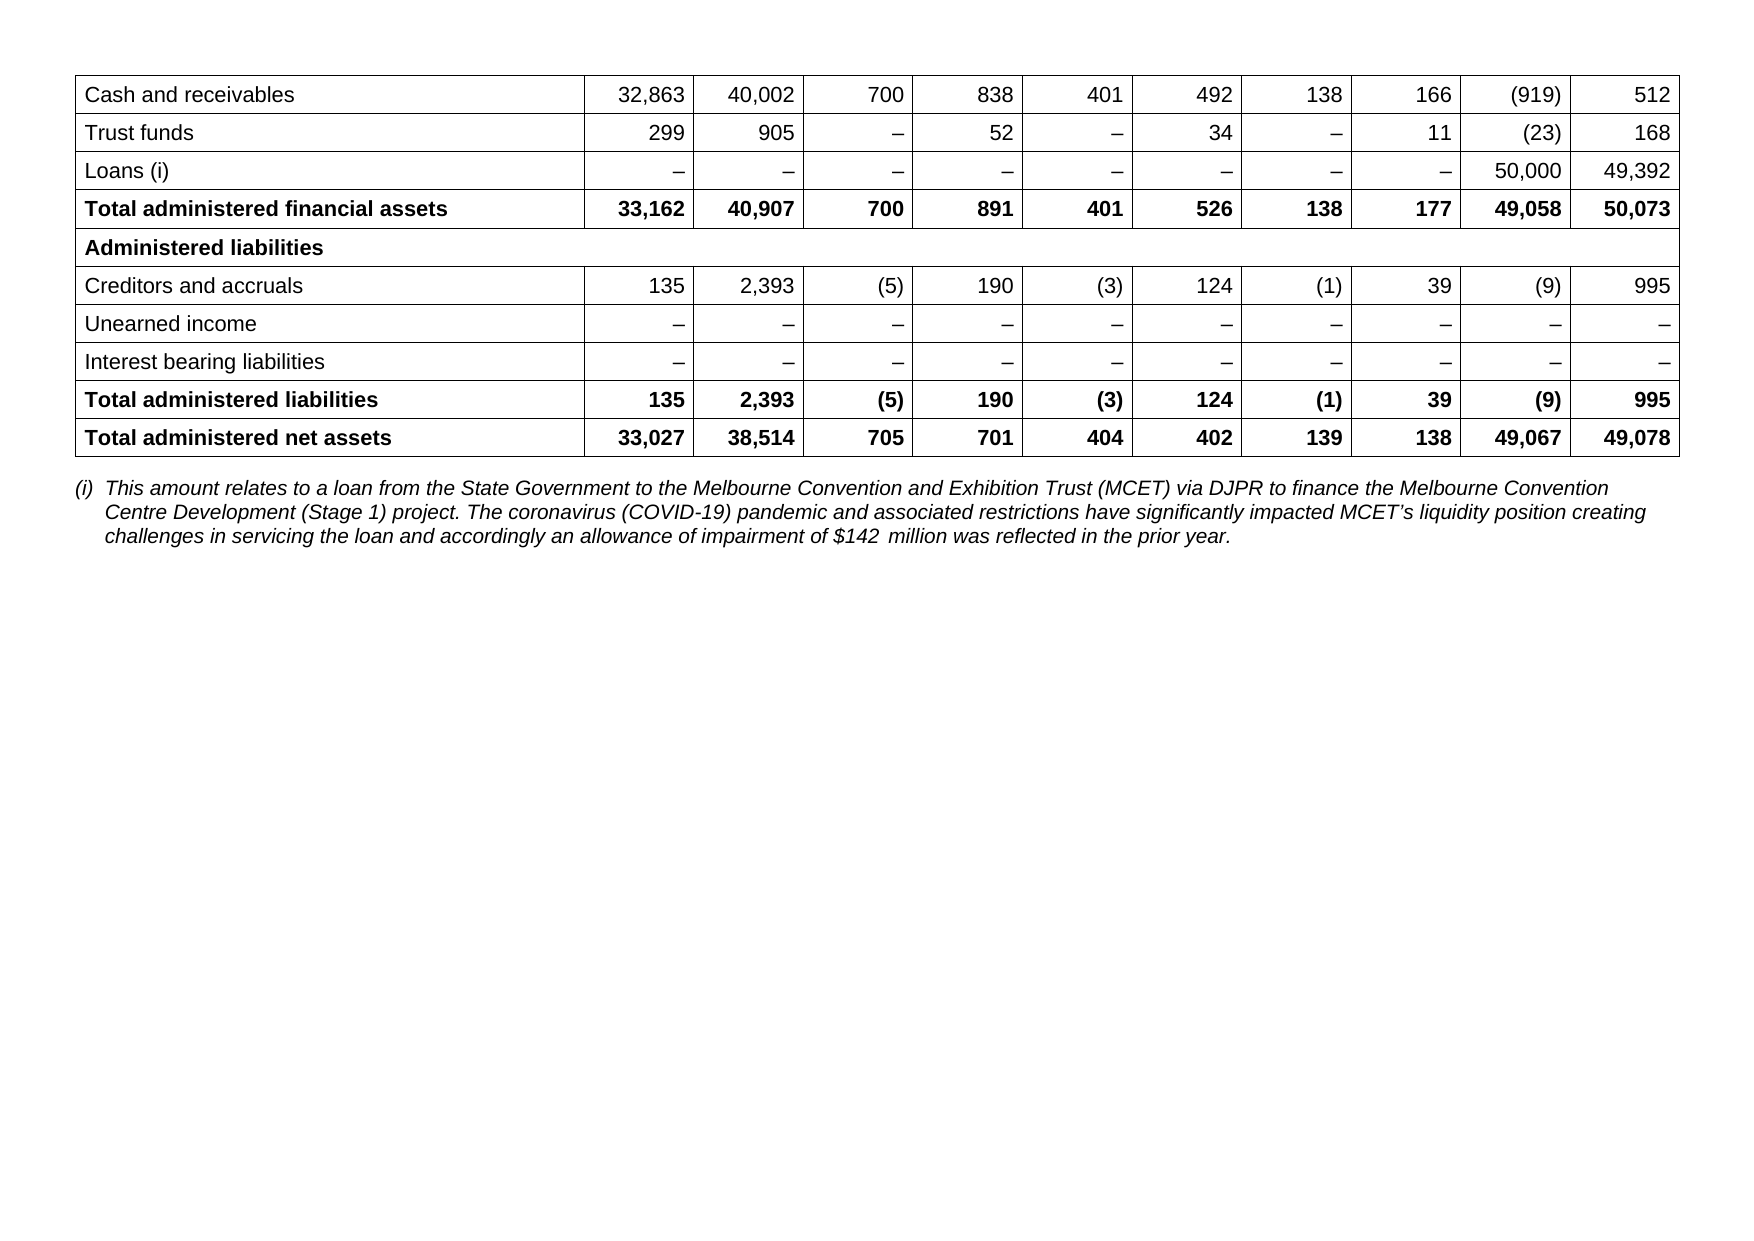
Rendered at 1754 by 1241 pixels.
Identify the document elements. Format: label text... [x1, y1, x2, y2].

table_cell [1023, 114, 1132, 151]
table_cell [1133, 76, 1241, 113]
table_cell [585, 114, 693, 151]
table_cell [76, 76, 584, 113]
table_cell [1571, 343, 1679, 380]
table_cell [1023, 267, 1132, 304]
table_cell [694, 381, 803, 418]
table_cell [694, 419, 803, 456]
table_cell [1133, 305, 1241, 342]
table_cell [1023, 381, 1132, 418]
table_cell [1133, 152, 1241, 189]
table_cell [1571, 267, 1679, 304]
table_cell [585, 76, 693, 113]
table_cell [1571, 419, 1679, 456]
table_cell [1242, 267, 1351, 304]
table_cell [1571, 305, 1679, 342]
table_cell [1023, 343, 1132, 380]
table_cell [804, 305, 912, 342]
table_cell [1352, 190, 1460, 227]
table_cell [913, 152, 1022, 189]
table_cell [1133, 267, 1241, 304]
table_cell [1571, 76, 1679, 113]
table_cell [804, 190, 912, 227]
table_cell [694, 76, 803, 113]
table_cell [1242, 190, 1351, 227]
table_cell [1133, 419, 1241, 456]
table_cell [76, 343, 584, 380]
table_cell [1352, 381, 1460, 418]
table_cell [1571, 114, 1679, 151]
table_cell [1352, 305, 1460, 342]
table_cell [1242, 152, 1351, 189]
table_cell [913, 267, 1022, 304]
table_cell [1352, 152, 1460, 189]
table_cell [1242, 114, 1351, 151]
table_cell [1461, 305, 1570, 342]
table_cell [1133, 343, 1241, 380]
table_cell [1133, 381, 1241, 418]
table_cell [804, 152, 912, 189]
list This amount relates to a loan from the State Government to the Melbourne Convention and Exhibition Trust (MCET) via DJPR to finance the Melbourne Convention Centre Development (Stage 1) project. The coronavirus (COVID-19) pandemic and associated restrictions have significantly impacted MCET’s liquidity position creating challenges in servicing the loan and accordingly an allowance of impairment of $142 million was reflected in the prior year. [75, 476, 1679, 548]
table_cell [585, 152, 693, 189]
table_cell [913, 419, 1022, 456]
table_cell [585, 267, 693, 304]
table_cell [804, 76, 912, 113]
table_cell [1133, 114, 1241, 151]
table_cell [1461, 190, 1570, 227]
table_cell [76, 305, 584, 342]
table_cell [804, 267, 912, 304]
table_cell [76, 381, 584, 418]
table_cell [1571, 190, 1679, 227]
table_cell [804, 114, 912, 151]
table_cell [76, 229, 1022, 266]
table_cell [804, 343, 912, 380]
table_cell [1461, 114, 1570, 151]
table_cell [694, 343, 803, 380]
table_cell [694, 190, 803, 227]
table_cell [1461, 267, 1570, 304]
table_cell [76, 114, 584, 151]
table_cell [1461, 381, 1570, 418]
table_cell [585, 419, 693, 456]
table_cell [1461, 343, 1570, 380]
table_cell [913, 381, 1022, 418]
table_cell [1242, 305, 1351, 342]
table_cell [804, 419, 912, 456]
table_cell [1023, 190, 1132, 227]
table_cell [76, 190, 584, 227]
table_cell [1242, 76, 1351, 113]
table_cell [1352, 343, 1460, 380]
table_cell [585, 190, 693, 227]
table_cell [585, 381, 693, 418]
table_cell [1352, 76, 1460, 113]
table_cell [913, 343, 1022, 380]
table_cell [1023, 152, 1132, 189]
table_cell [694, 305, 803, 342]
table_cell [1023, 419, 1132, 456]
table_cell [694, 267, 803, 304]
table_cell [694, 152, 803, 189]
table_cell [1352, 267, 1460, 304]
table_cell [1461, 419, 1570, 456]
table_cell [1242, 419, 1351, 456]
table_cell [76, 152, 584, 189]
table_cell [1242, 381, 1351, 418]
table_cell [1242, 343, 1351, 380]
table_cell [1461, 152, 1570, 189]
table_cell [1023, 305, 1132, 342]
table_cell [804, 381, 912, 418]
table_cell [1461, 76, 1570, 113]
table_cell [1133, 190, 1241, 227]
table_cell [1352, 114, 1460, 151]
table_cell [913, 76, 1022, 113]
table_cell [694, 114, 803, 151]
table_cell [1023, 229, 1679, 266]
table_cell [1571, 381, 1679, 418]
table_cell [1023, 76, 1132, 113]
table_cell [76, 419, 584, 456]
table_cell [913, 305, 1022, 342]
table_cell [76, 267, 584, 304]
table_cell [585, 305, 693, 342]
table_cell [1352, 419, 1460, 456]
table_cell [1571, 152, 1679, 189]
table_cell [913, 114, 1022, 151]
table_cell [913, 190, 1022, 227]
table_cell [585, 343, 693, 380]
